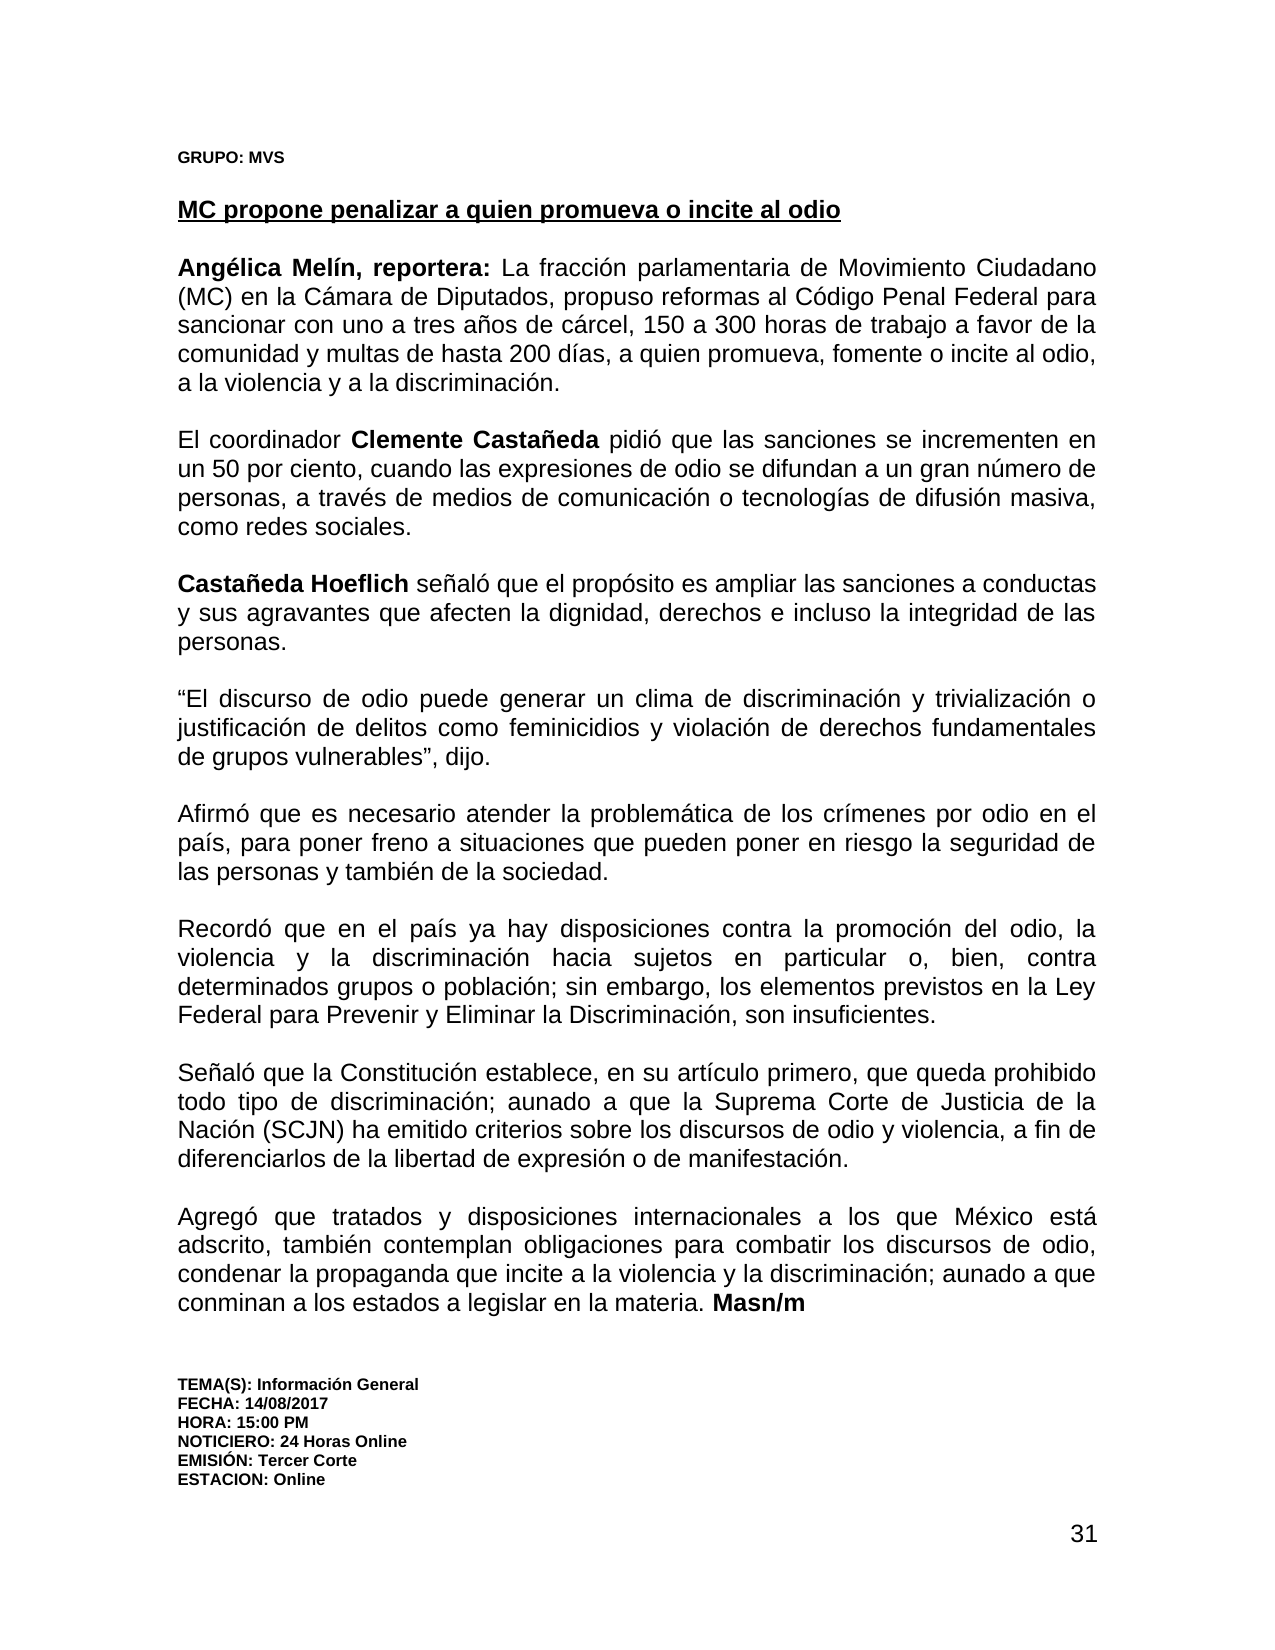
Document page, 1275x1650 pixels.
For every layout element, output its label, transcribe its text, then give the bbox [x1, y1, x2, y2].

text Señaló que la Constitución establece, en su artículo primero, que queda prohibido todo tipo de discriminación; aunado a que la Suprema Corte de Justicia de la Nación (SCJN) ha emitido criterios sobre los discursos de odio y violencia, a fin de diferenciarlos de la libertad de expresión o de manifestación. [177, 1058, 1098, 1173]
text GRUPO: MVS [177, 148, 1098, 167]
text Castañeda Hoeflich señaló que el propósito es ampliar las sanciones a conductas y sus agravantes que afecten la dignidad, derechos e incluso la integridad de las personas. [177, 569, 1098, 656]
text TEMA(S): Información General [177, 1374, 1098, 1393]
text HORA: 15:00 PM [177, 1413, 1098, 1432]
text ESTACION: Online [177, 1470, 1098, 1489]
text NOTICIERO: 24 Horas Online [177, 1432, 1098, 1451]
text Agregó que tratados y disposiciones internacionales a los que México está adscrito, también contemplan obligaciones para combatir los discursos de odio, condenar la propaganda que incite a la violencia y la discriminación; aunado a que conminan a los estados a legislar en la materia. Masn/m [177, 1202, 1098, 1317]
text El coordinador Clemente Castañeda pidió que las sanciones se incrementen en un 50 por ciento, cuando las expresiones de odio se difundan a un gran número de personas, a través de medios de comunicación o tecnologías de difusión masiva, como redes sociales. [177, 426, 1098, 541]
text Afirmó que es necesario atender la problemática de los crímenes por odio en el país, para poner freno a situaciones que pueden poner en riesgo la seguridad de las personas y también de la sociedad. [177, 799, 1098, 886]
text Angélica Melín, reportera: La fracción parlamentaria de Movimiento Ciudadano (MC) en la Cámara de Diputados, propuso reformas al Código Penal Federal para sancionar con uno a tres años de cárcel, 150 a 300 horas de trabajo a favor de la comunidad y multas de hasta 200 días, a quien promueva, fomente o incite al odio, a la violencia y a la discriminación. [177, 253, 1098, 397]
text FECHA: 14/08/2017 [177, 1393, 1098, 1413]
text Recordó que en el país ya hay disposiciones contra la promoción del odio, la violencia y la discriminación hacia sujetos en particular o, bien, contra determinados grupos o población; sin embargo, los elementos previstos en la Ley Federal para Prevenir y Eliminar la Discriminación, son insuficientes. [177, 914, 1098, 1029]
text EMISIÓN: Tercer Corte [177, 1451, 1098, 1470]
text MC propone penalizar a quien promueva o incite al odio [177, 196, 1098, 224]
text “El discurso de odio puede generar un clima de discriminación y trivialización o justificación de delitos como feminicidios y violación de derechos fundamentales de grupos vulnerables”, dijo. [177, 684, 1098, 771]
